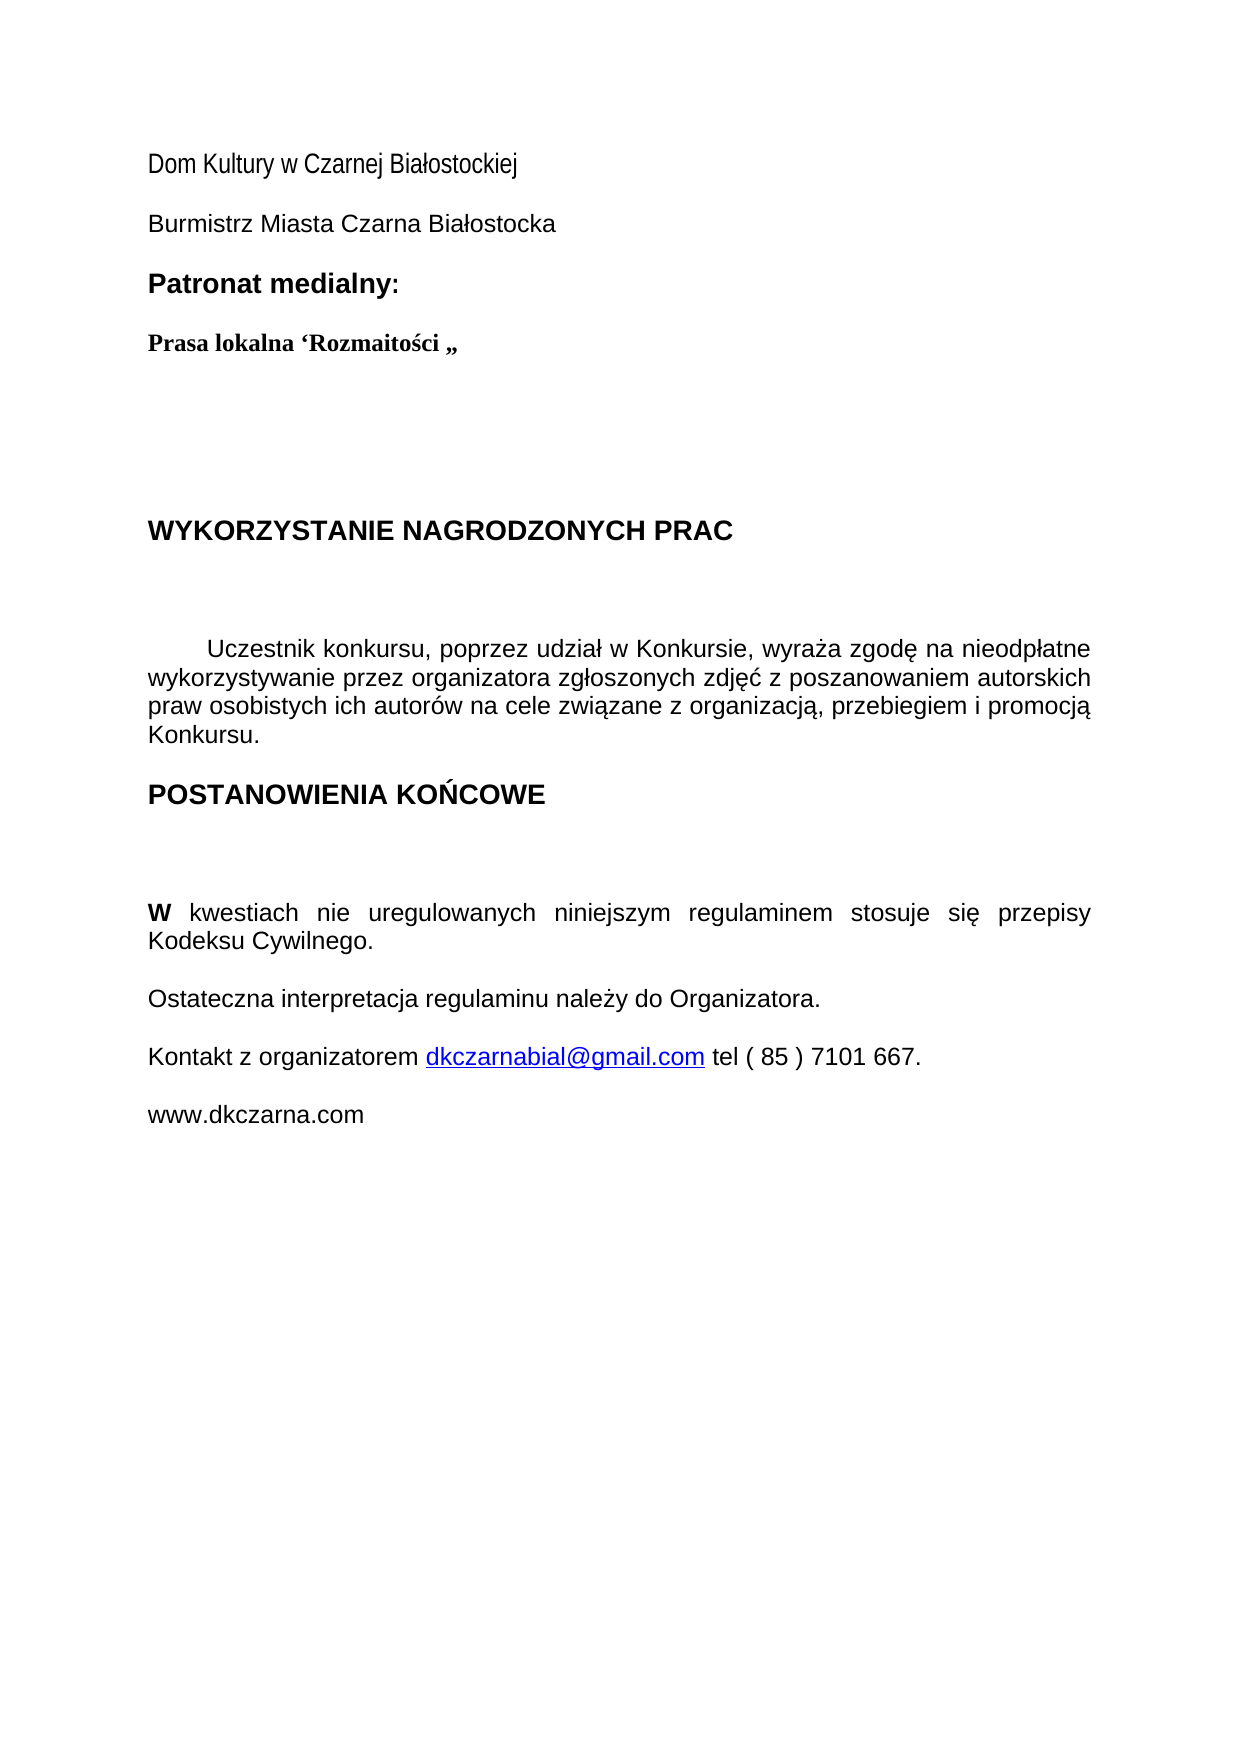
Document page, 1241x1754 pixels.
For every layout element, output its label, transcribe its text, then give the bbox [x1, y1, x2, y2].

text Patronat medialny: [148, 267, 1093, 299]
text Uczestnik konkursu, poprzez udział w Konkursie, wyraża zgodę na nieodpłatne wykorzystywanie przez organizatora zgłoszonych zdjęć z poszanowaniem autorskich praw osobistych ich autorów na cele związane z organizacją, przebiegiem i promocją Konkursu. [148, 634, 1093, 749]
text Prasa lokalna ‘Rozmaitości „ [148, 328, 1093, 357]
text Dom Kultury w Czarnej Białostockiej [148, 148, 1093, 180]
text W kwestiach nie uregulowanych niniejszym regulaminem stosuje się przepisy Kodeksu Cywilnego. [148, 897, 1093, 955]
text www.dkczarna.com [148, 1100, 1093, 1129]
text Kontakt z organizatorem dkczarnabial@gmail.com tel ( 85 ) 7101 667. [148, 1042, 1093, 1071]
text Burmistrz Miasta Czarna Białostocka [148, 209, 1093, 238]
text WYKORZYSTANIE NAGRODZONYCH PRAC [148, 514, 1093, 547]
text Ostateczna interpretacja regulaminu należy do Organizatora. [148, 984, 1093, 1013]
text POSTANOWIENIA KOŃCOWE [148, 778, 1093, 810]
